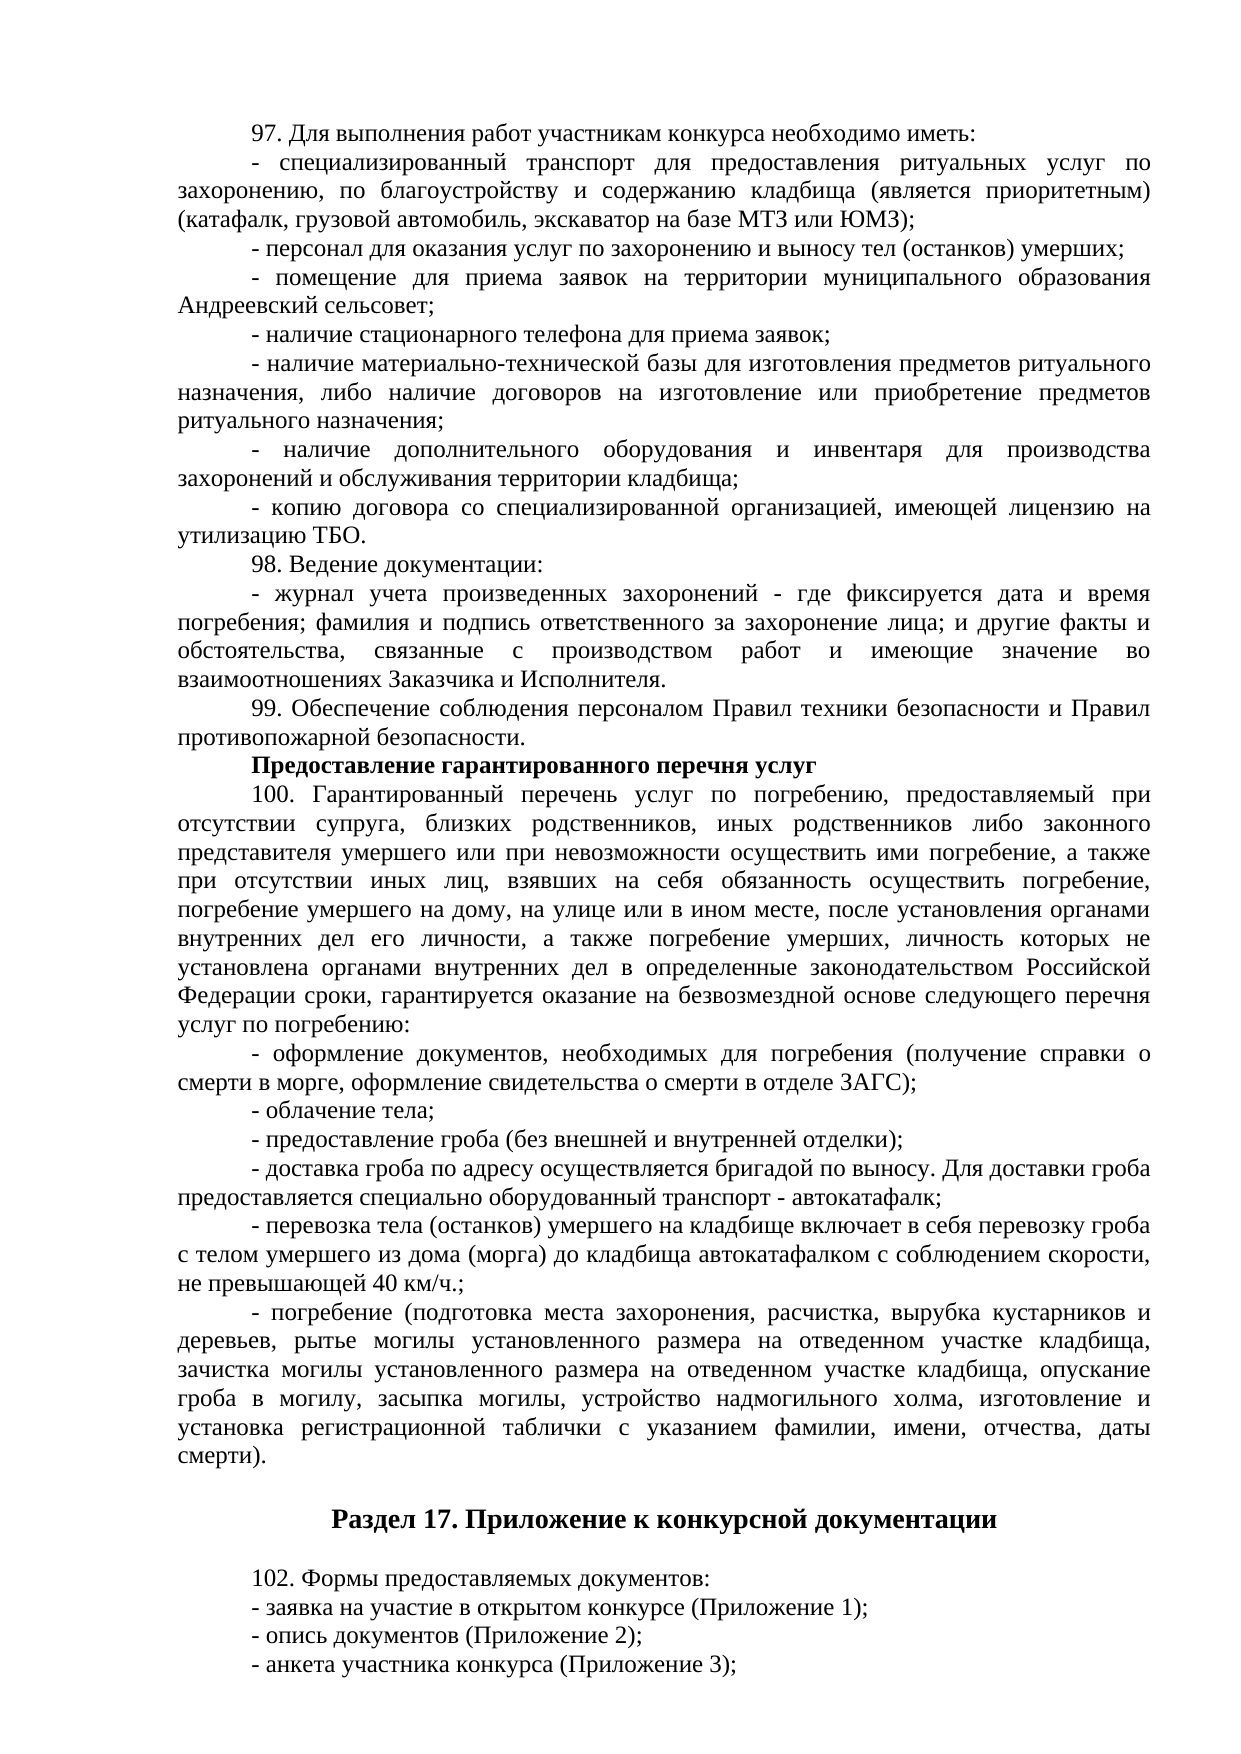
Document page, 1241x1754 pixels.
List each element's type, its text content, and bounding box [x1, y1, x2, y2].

text - погребение (подготовка места захоронения, расчистка, вырубка кустарников и деревьев, рытье могилы установленного размера на отведенном участке кладбища, зачистка могилы установленного размера на отведенном участке кладбища, опускание гроба в могилу, засыпка могилы, устройство надмогильного холма, изготовление и установка регистрационной таблички с указанием фамилии, имени, отчества, даты смерти). [177, 1297, 1152, 1469]
text - опись документов (Приложение 2); [177, 1620, 1152, 1649]
text 100. Гарантированный перечень услуг по погребению, предоставляемый при отсутствии супруга, близких родственников, иных родственников либо законного представителя умершего или при невозможности осуществить ими погребение, а также при отсутствии иных лиц, взявших на себя обязанность осуществить погребение, погребение умершего на дому, на улице или в ином месте, после установления органами внутренних дел его личности, а также погребение умерших, личность которых не установлена органами внутренних дел в определенные законодательством Российской Федерации сроки, гарантируется оказание на безвозмездной основе следующего перечня услуг по погребению: [177, 779, 1152, 1038]
text - доставка гроба по адресу осуществляется бригадой по выносу. Для доставки гроба предоставляется специально оборудованный транспорт - автокатафалк; [177, 1153, 1152, 1211]
text - перевозка тела (останков) умершего на кладбище включает в себя перевозку гроба с телом умершего из дома (морга) до кладбища автокатафалком с соблюдением скорости, не превышающей 40 км/ч.; [177, 1211, 1152, 1297]
text - персонал для оказания услуг по захоронению и выносу тел (останков) умерших; [177, 233, 1152, 262]
text - специализированный транспорт для предоставления ритуальных услуг по захоронению, по благоустройству и содержанию кладбища (является приоритетным) (катафалк, грузовой автомобиль, экскаватор на базе МТЗ или ЮМЗ); [177, 147, 1152, 233]
text Предоставление гарантированного перечня услуг [177, 751, 1152, 779]
text - облачение тела; [177, 1096, 1152, 1124]
text - наличие стационарного телефона для приема заявок; [177, 319, 1152, 348]
text - журнал учета произведенных захоронений - где фиксируется дата и время погребения; фамилия и подпись ответственного за захоронение лица; и другие факты и обстоятельства, связанные с производством работ и имеющие значение во взаимоотношениях Заказчика и Исполнителя. [177, 578, 1152, 693]
text - помещение для приема заявок на территории муниципального образования Андреевский сельсовет; [177, 262, 1152, 319]
text - копию договора со специализированной организацией, имеющей лицензию на утилизацию ТБО. [177, 492, 1152, 549]
text 97. Для выполнения работ участникам конкурса необходимо иметь: [177, 118, 1152, 147]
text - анкета участника конкурса (Приложение 3); [177, 1649, 1152, 1678]
text 98. Ведение документации: [177, 549, 1152, 578]
text 102. Формы предоставляемых документов: [177, 1563, 1152, 1592]
text - наличие дополнительного оборудования и инвентаря для производства захоронений и обслуживания территории кладбища; [177, 434, 1152, 492]
text Раздел 17. Приложение к конкурсной документации [177, 1502, 1152, 1534]
text - наличие материально-технической базы для изготовления предметов ритуального назначения, либо наличие договоров на изготовление или приобретение предметов ритуального назначения; [177, 348, 1152, 434]
text 99. Обеспечение соблюдения персоналом Правил техники безопасности и Правил противопожарной безопасности. [177, 693, 1152, 751]
text - предоставление гроба (без внешней и внутренней отделки); [177, 1124, 1152, 1153]
text - заявка на участие в открытом конкурсе (Приложение 1); [177, 1592, 1152, 1620]
text - оформление документов, необходимых для погребения (получение справки о смерти в морге, оформление свидетельства о смерти в отделе ЗАГС); [177, 1038, 1152, 1096]
